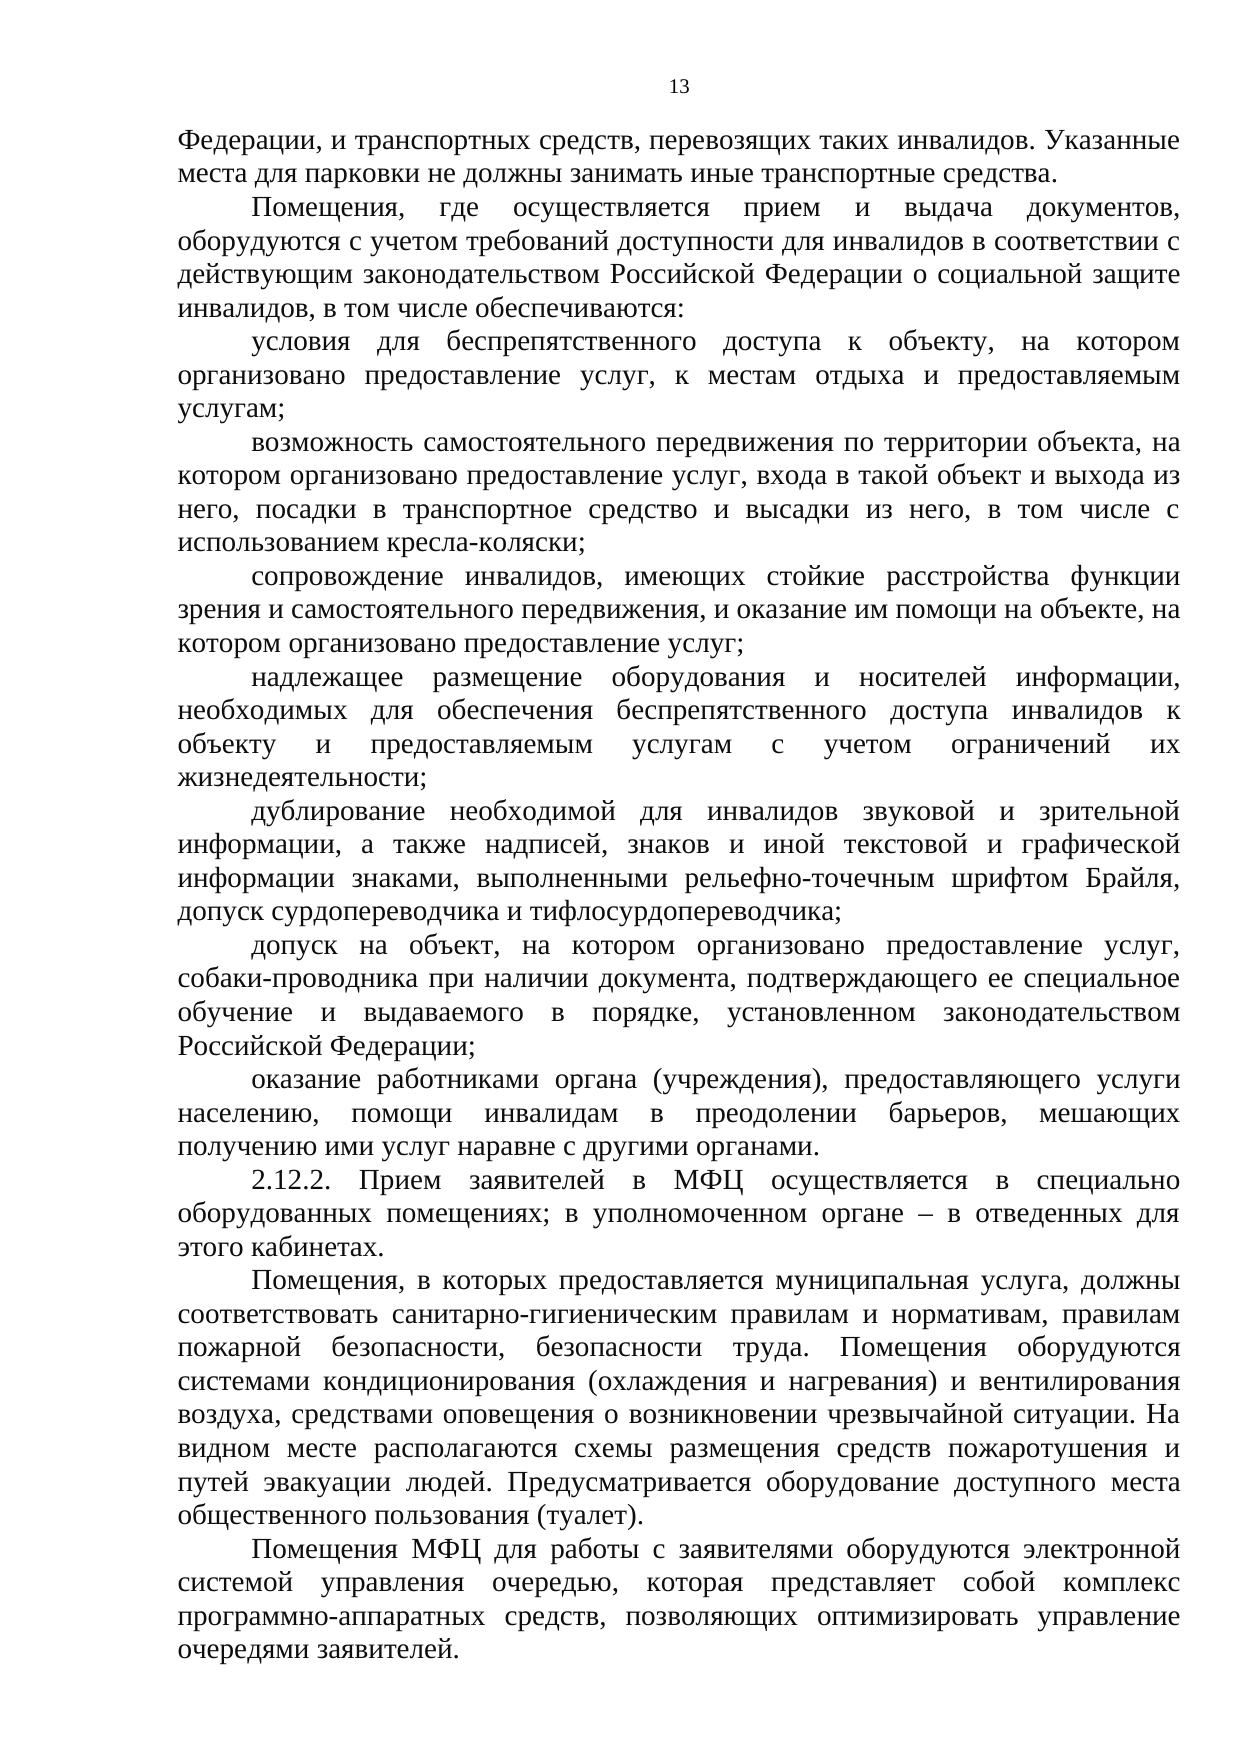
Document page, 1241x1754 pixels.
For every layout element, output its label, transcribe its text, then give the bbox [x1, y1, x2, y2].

text 2.12.2. Прием заявителей в МФЦ осуществляется в специально оборудованных помещениях; в уполномоченном органе – в отведенных для этого кабинетах. [177, 1162, 1181, 1262]
text Помещения МФЦ для работы с заявителями оборудуются электронной системой управления очередью, которая представляет собой комплекс программно-аппаратных средств, позволяющих оптимизировать управление очередями заявителей. [177, 1531, 1181, 1665]
text условия для беспрепятственного доступа к объекту, на котором организовано предоставление услуг, к местам отдыха и предоставляемым услугам; [177, 323, 1181, 424]
text Помещения, в которых предоставляется муниципальная услуга, должны соответствовать санитарно-гигиеническим правилам и нормативам, правилам пожарной безопасности, безопасности труда. Помещения оборудуются системами кондиционирования (охлаждения и нагревания) и вентилирования воздуха, средствами оповещения о возникновении чрезвычайной ситуации. На видном месте располагаются схемы размещения средств пожаротушения и путей эвакуации людей. Предусматривается оборудование доступного места общественного пользования (туалет). [177, 1262, 1181, 1531]
text допуск на объект, на котором организовано предоставление услуг, собаки-проводника при наличии документа, подтверждающего ее специальное обучение и выдаваемого в порядке, установленном законодательством Российской Федерации; [177, 927, 1181, 1061]
text сопровождение инвалидов, имеющих стойкие расстройства функции зрения и самостоятельного передвижения, и оказание им помощи на объекте, на котором организовано предоставление услуг; [177, 558, 1181, 659]
text надлежащее размещение оборудования и носителей информации, необходимых для обеспечения беспрепятственного доступа инвалидов к объекту и предоставляемым услугам с учетом ограничений их жизнедеятельности; [177, 659, 1181, 793]
text возможность самостоятельного передвижения по территории объекта, на котором организовано предоставление услуг, входа в такой объект и выхода из него, посадки в транспортное средство и высадки из него, в том числе с использованием кресла-коляски; [177, 424, 1181, 558]
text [177, 122, 1181, 189]
text Помещения, где осуществляется прием и выдача документов, оборудуются с учетом требований доступности для инвалидов в соответствии с действующим законодательством Российской Федерации о социальной защите инвалидов, в том числе обеспечиваются: [177, 189, 1181, 323]
text дублирование необходимой для инвалидов звуковой и зрительной информации, а также надписей, знаков и иной текстовой и графической информации знаками, выполненными рельефно-точечным шрифтом Брайля, допуск сурдопереводчика и тифлосурдопереводчика; [177, 793, 1181, 927]
text оказание работниками органа (учреждения), предоставляющего услуги населению, помощи инвалидам в преодолении барьеров, мешающих получению ими услуг наравне с другими органами. [177, 1061, 1181, 1162]
